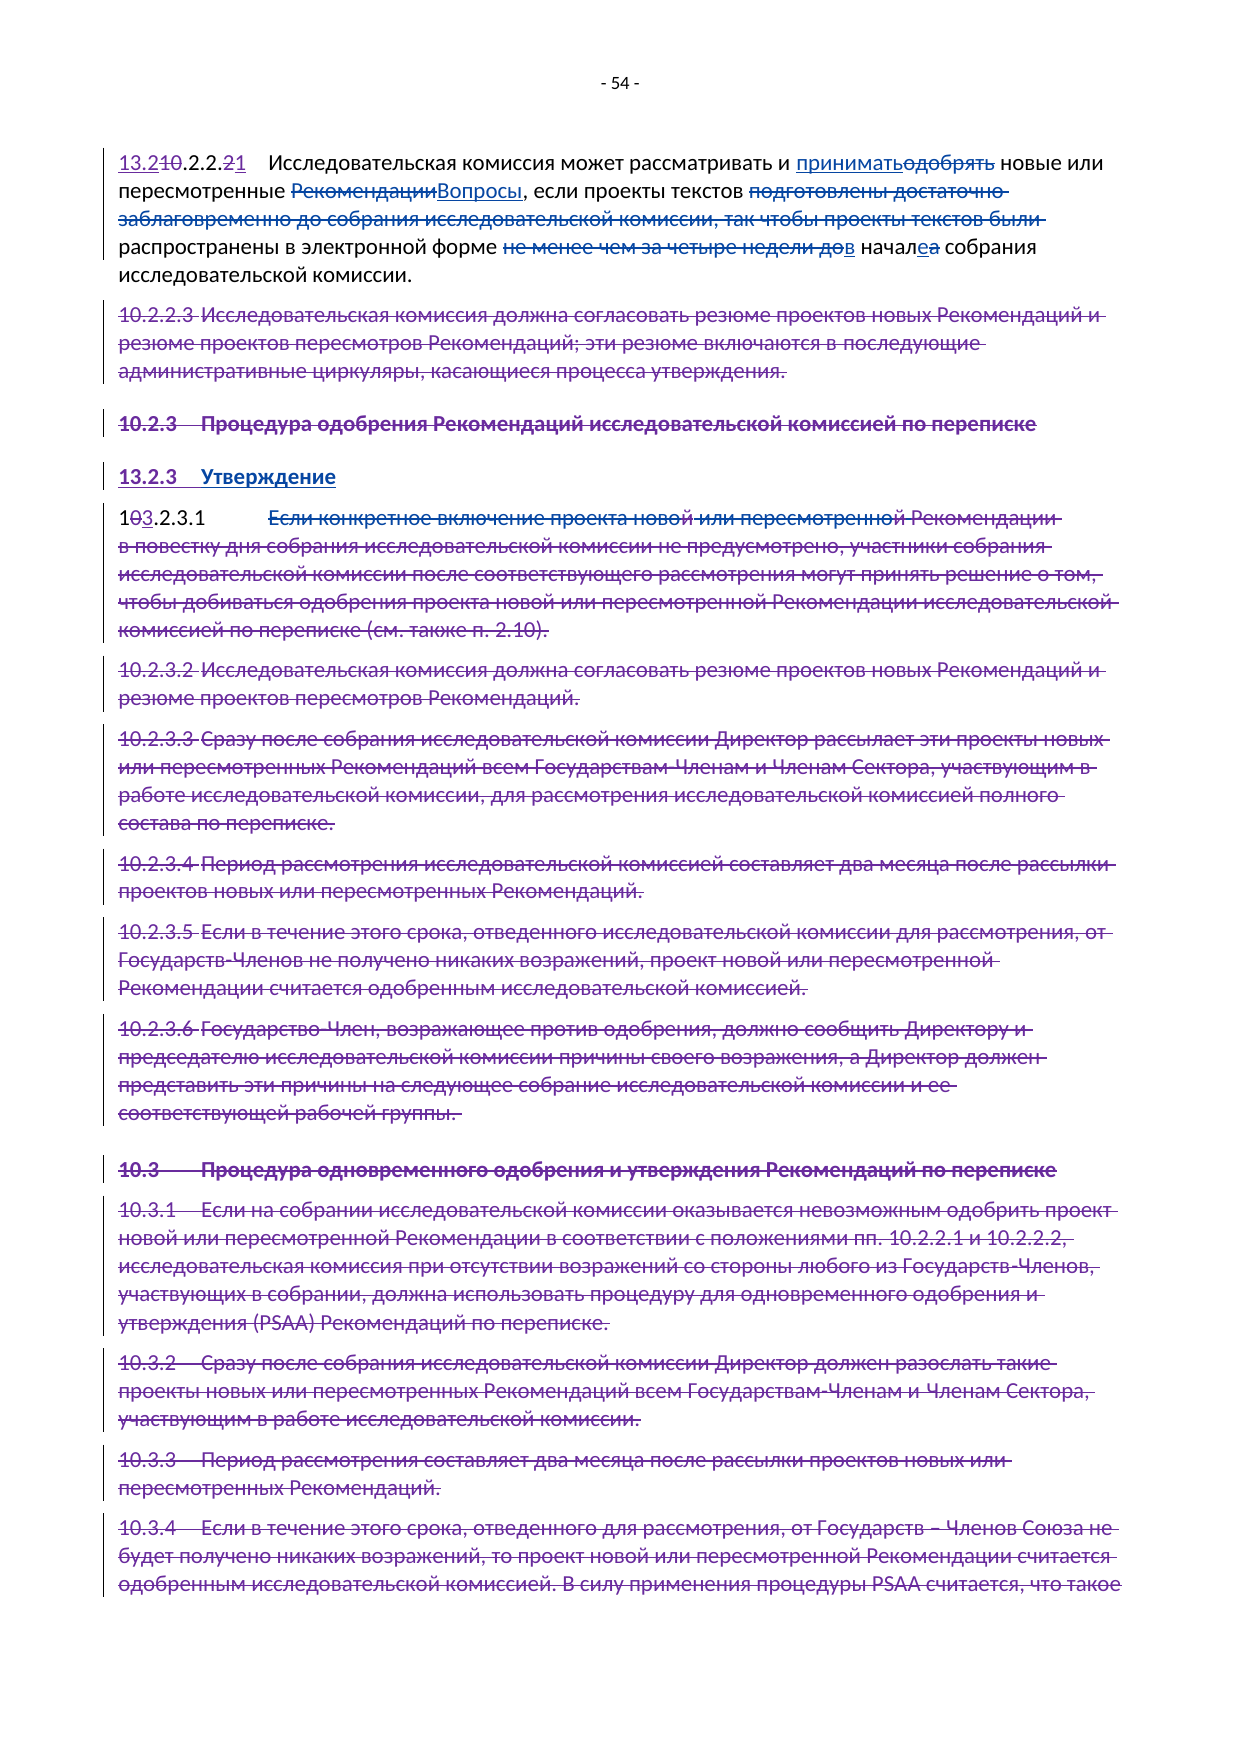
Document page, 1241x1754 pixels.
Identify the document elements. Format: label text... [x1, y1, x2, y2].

text .2.2. Исследовательская комиссия может рассматривать и новые или пересмотренные , если проекты текстов распространены в электронной форме начал собрания исследовательской комиссии. [118, 148, 1122, 288]
text 1.2.3.1 [118, 503, 1122, 643]
